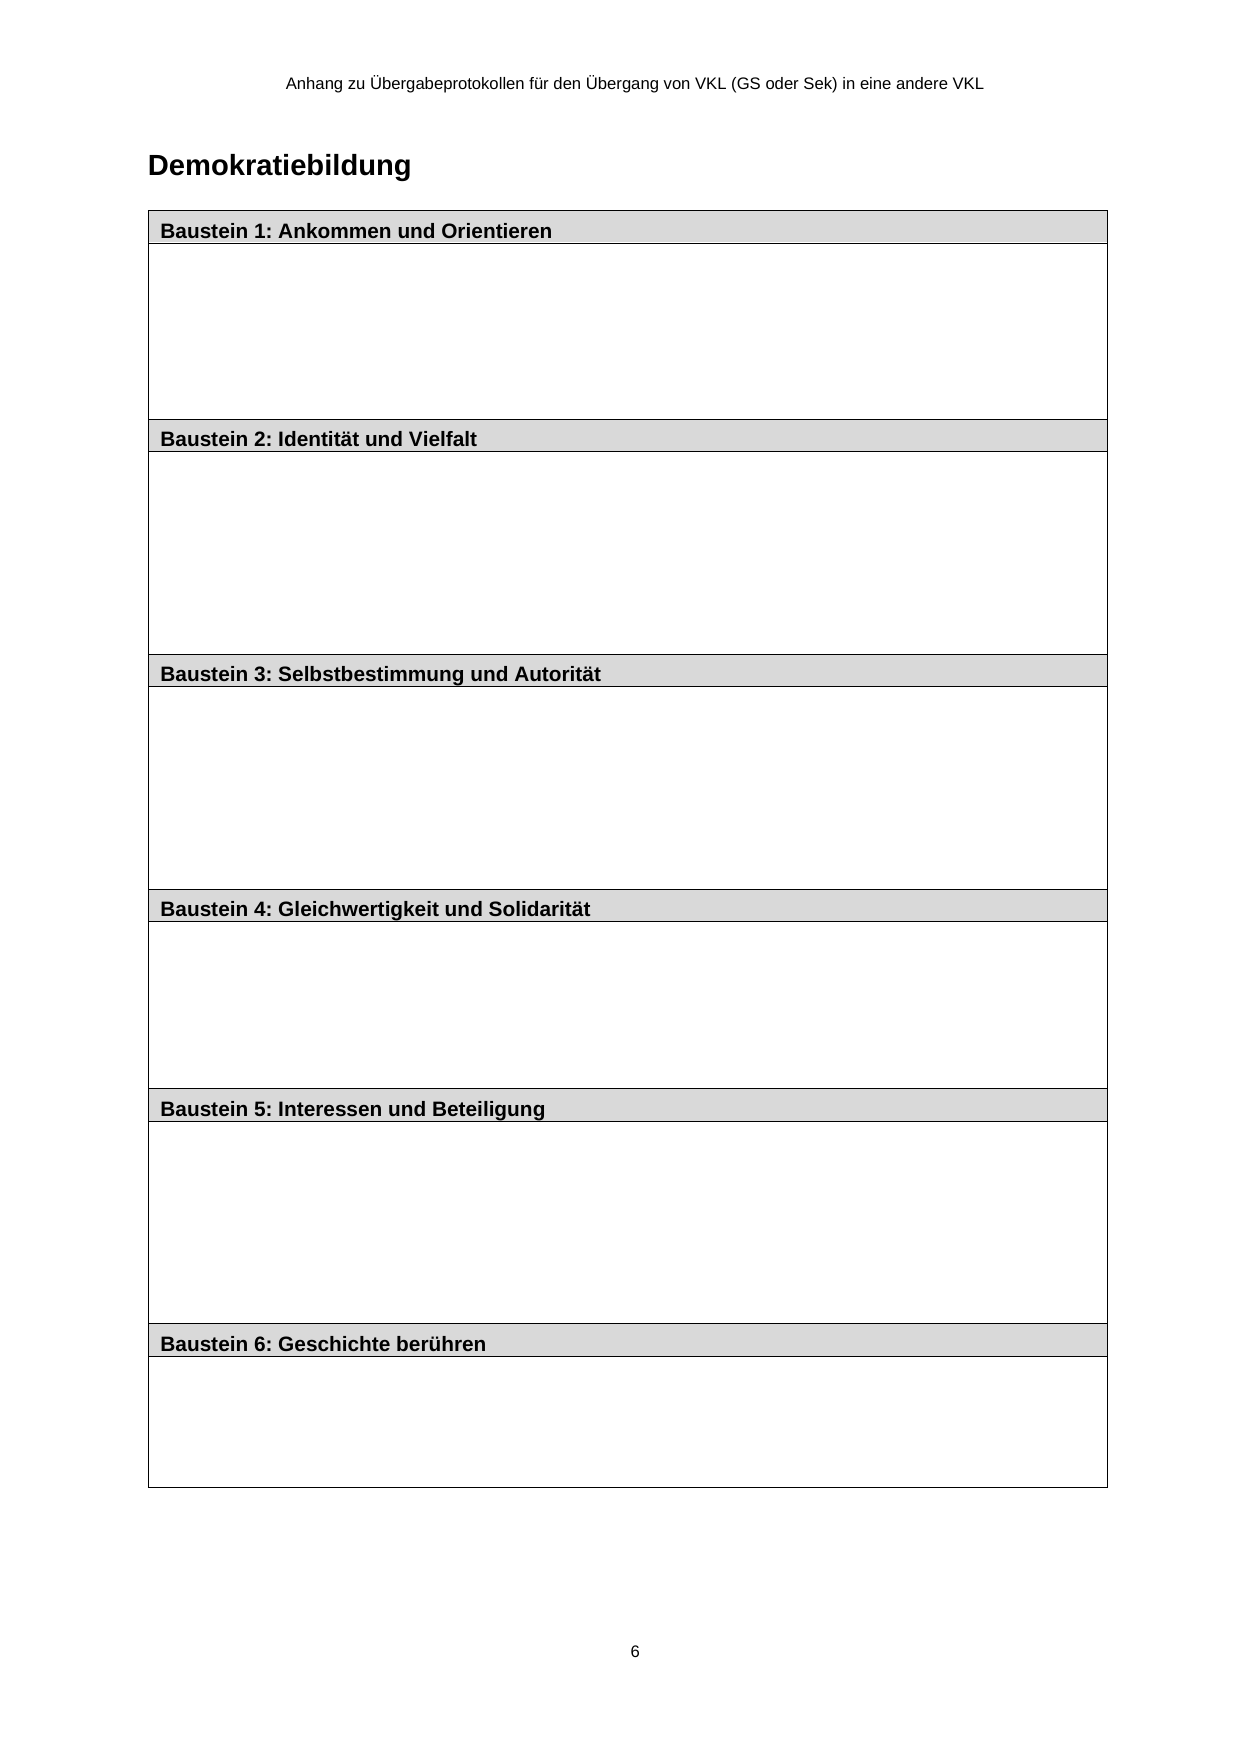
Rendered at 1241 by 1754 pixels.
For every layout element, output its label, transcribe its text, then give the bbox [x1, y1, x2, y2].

text Demokratiebildung [148, 148, 1122, 181]
table_cell [149, 452, 1107, 654]
table_cell [149, 1122, 1107, 1323]
table_cell Baustein 5: Interessen und Beteiligung [149, 1089, 1107, 1121]
table_cell [149, 244, 1107, 419]
table_cell Baustein 4: Gleichwertigkeit und Solidarität [149, 890, 1107, 921]
table_header Baustein 1: Ankommen und Orientieren [149, 211, 1107, 242]
table_cell Baustein 6: Geschichte berühren [149, 1324, 1107, 1356]
table_cell Baustein 3: Selbstbestimmung und Autorität [149, 655, 1107, 686]
table_cell Baustein 2: Identität und Vielfalt [149, 420, 1107, 451]
table_cell [149, 922, 1107, 1088]
table_cell [149, 1357, 1107, 1487]
table_cell [149, 687, 1107, 889]
